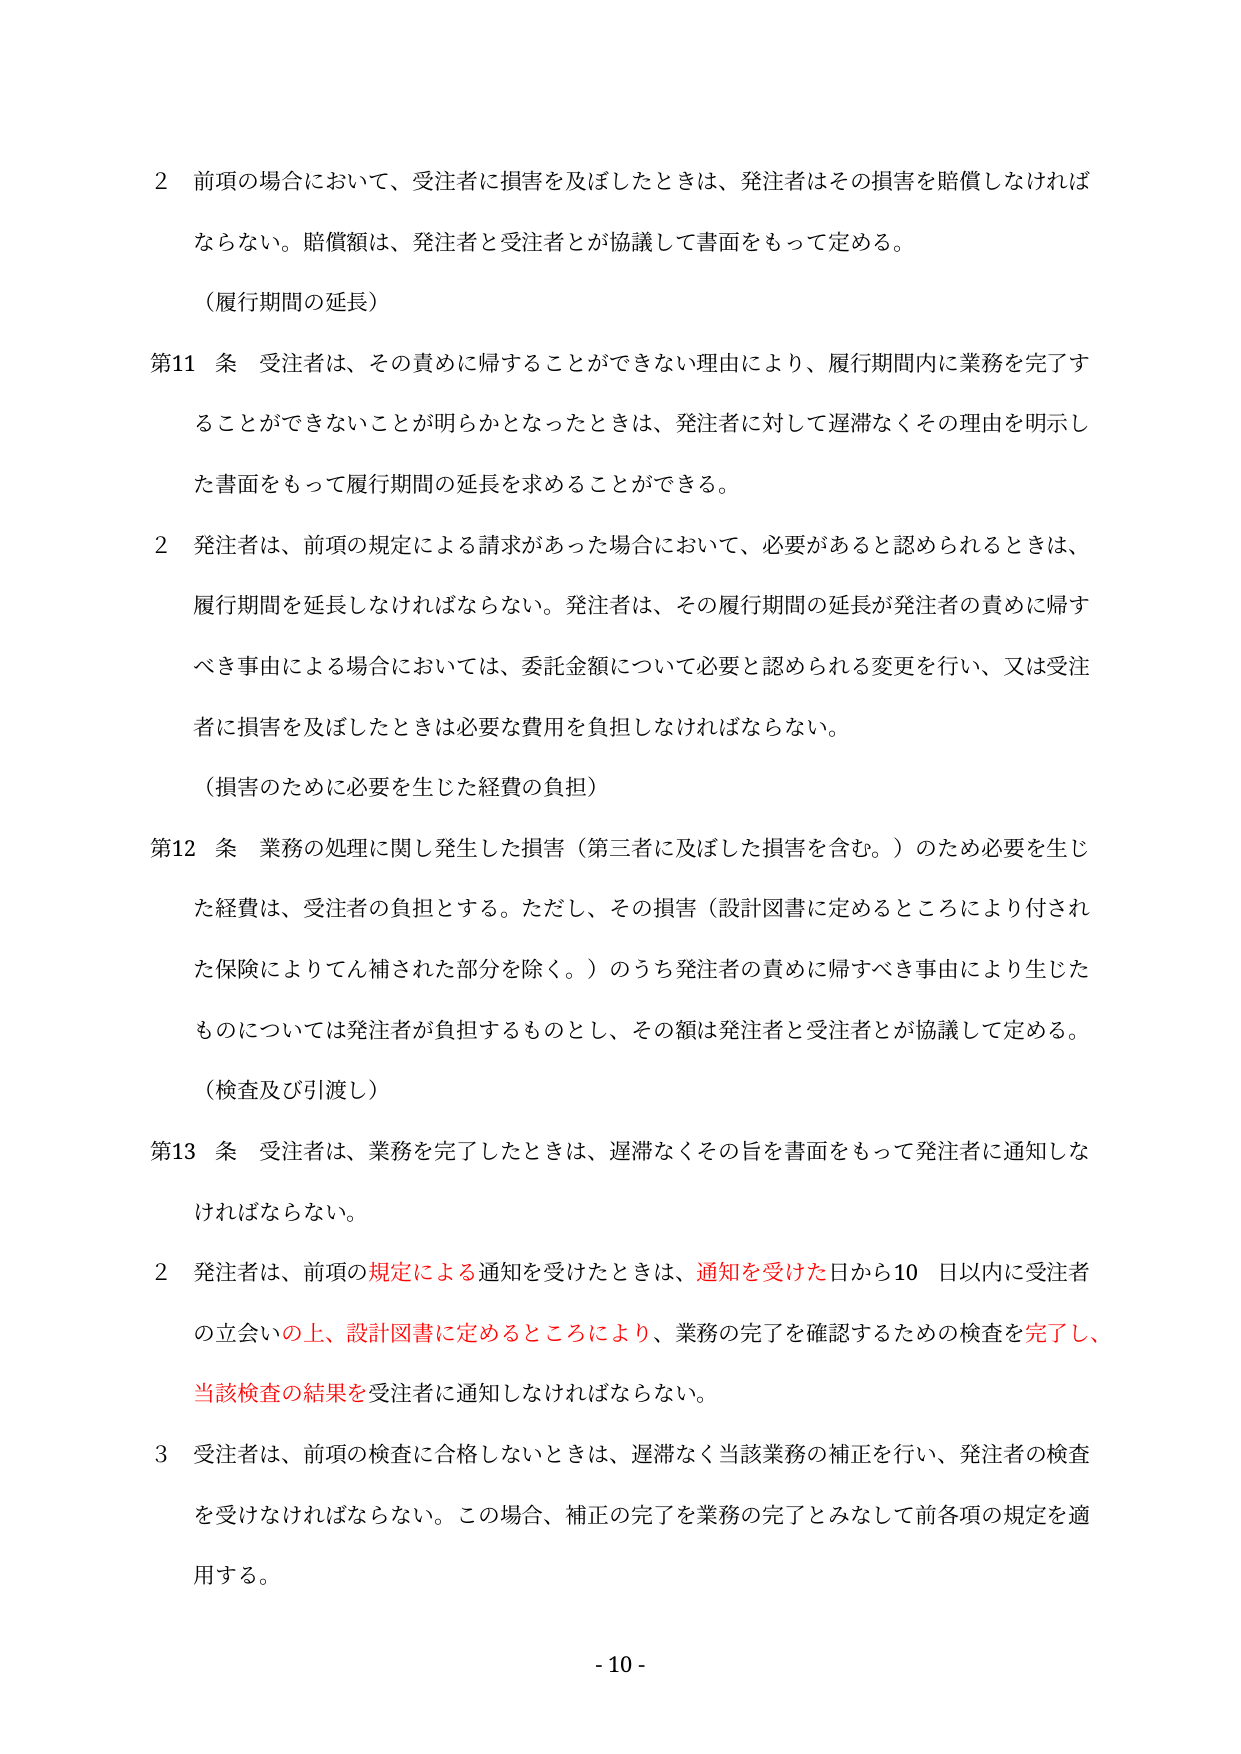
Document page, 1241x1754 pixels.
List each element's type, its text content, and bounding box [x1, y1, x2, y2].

text （損害のために必要を生じた経費の負担） [172, 756, 1090, 816]
text ２ 発注者は、前項の規定による請求があった場合において、必要があると認められるときは、履行期間を延長しなければならない。発注者は、その履行期間の延長が発注者の責めに帰すべき事由による場合においては、委託金額について必要と認められる変更を行い、又は受注者に損害を及ぼしたときは必要な費用を負担しなければならない。 [150, 513, 1090, 756]
text 第13条 受注者は、業務を完了したときは、遅滞なくその旨を書面をもって発注者に通知しなければならない。 [150, 1119, 1090, 1241]
text （検査及び引渡し） [172, 1059, 1090, 1119]
text （履行期間の延長） [172, 271, 1090, 331]
text ２ 前項の場合において、受注者に損害を及ぼしたときは、発注者はその損害を賠償しなければならない。賠償額は、発注者と受注者とが協議して書面をもって定める。 [150, 149, 1090, 271]
text ３ 受注者は、前項の検査に合格しないときは、遅滞なく当該業務の補正を行い、発注者の検査を受けなければならない。この場合、補正の完了を業務の完了とみなして前各項の規定を適用する。 [150, 1423, 1090, 1604]
text 第12条 業務の処理に関し発生した損害（第三者に及ぼした損害を含む。）のため必要を生じた経費は、受注者の負担とする。ただし、その損害（設計図書に定めるところにより付された保険によりてん補された部分を除く。）のうち発注者の責めに帰すべき事由により生じたものについては発注者が負担するものとし、その額は発注者と受注者とが協議して定める。 [150, 816, 1090, 1059]
text 第11条 受注者は、その責めに帰することができない理由により、履行期間内に業務を完了することができないことが明らかとなったときは、発注者に対して遅滞なくその理由を明示した書面をもって履行期間の延長を求めることができる。 [150, 331, 1090, 513]
text ２ 発注者は、前項の規定による通知を受けたときは、通知を受けた日から10日以内に受注者の立会いの上、設計図書に定めるところにより、業務の完了を確認するための検査を完了し、当該検査の結果を受注者に通知しなければならない。 [150, 1241, 1090, 1423]
